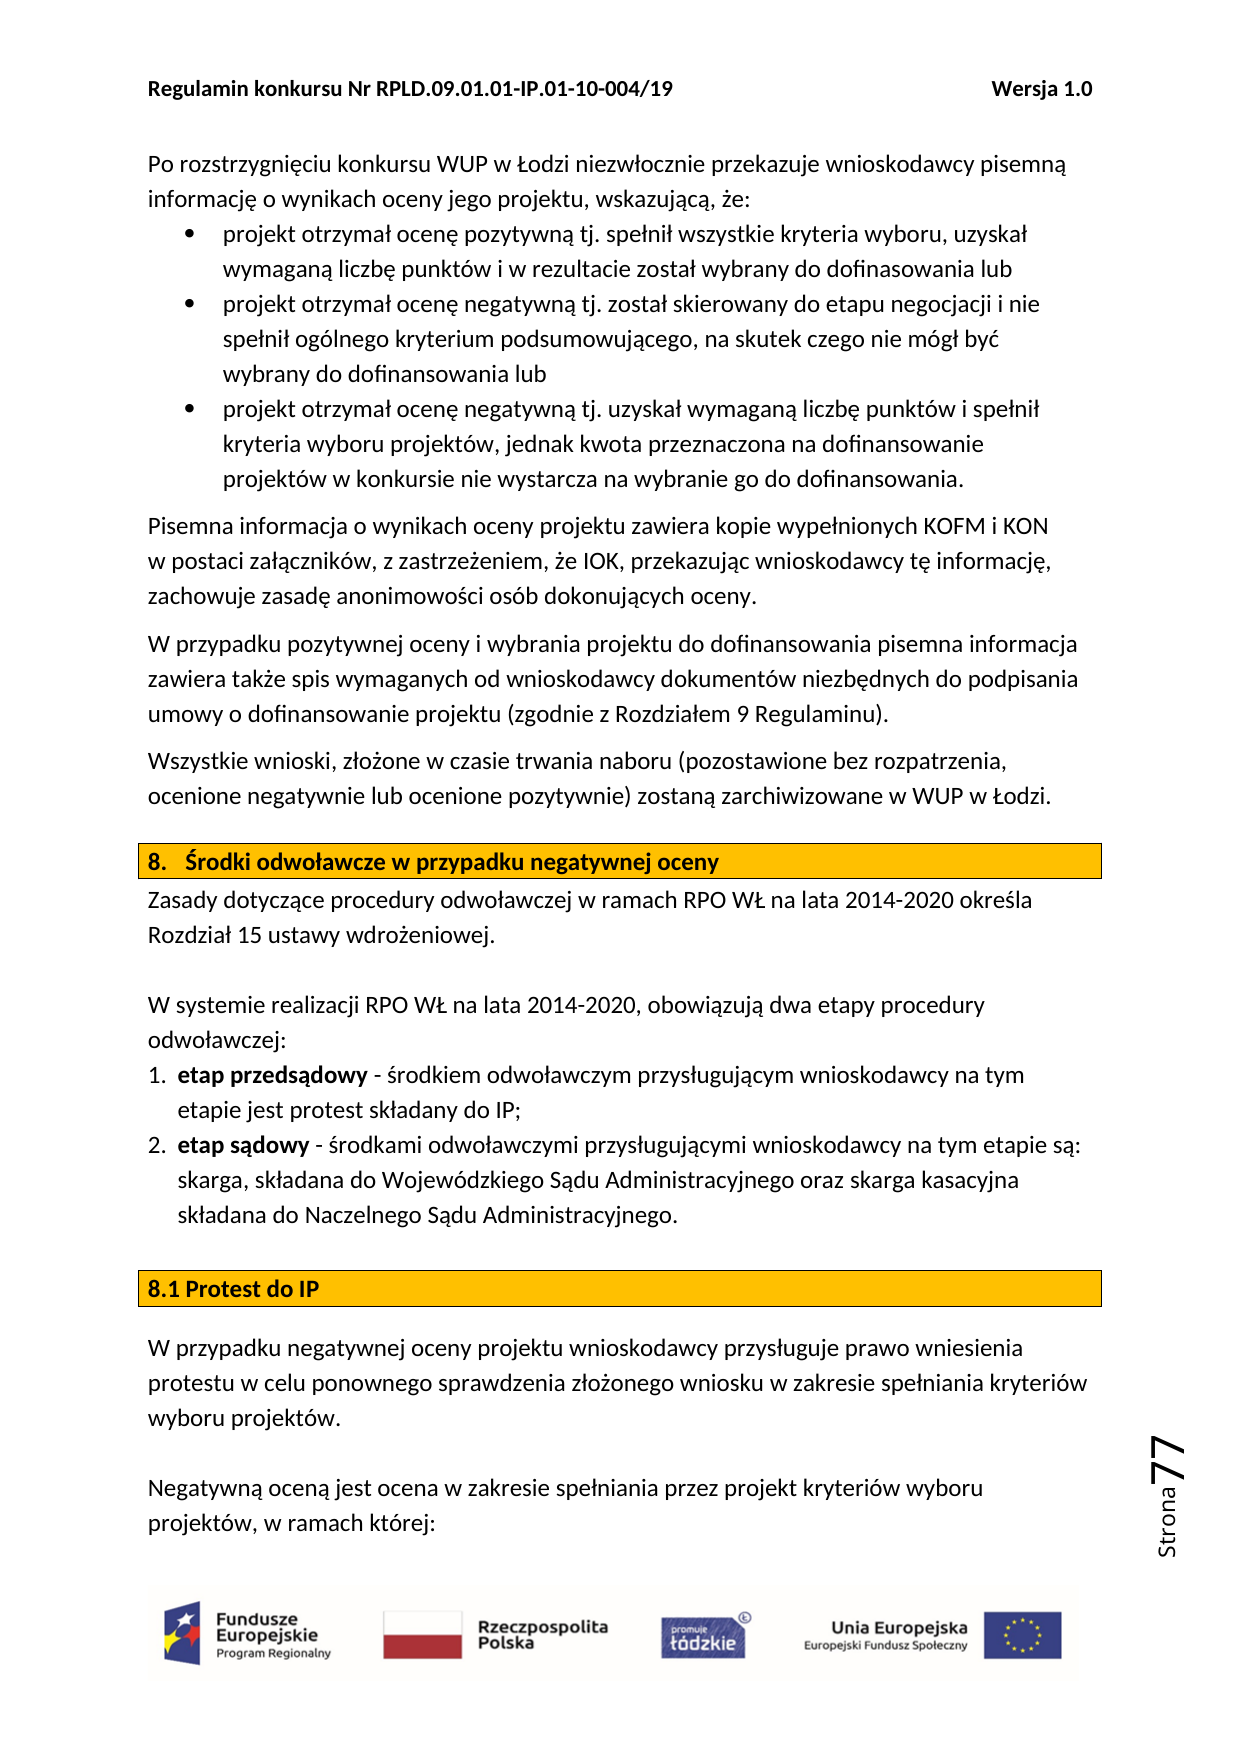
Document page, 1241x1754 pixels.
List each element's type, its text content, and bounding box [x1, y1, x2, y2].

picture [147, 1585, 1079, 1681]
list etap przedsądowy - środkiem odwoławczym przysługującym wnioskodawcy na tym etapie jest protest składany do IP; [148, 1059, 1092, 1124]
list Środki odwoławcze w przypadku negatywnej oceny [139, 844, 1101, 878]
text W systemie realizacji RPO WŁ na lata 2014-2020, obowiązują dwa etapy procedury odwoławczej: [148, 989, 1092, 1054]
text 8.1 Protest do IP [139, 1271, 1101, 1306]
list projekt otrzymał ocenę negatywną tj. został skierowany do etapu negocjacji i nie spełnił ogólnego kryterium podsumowującego, na skutek czego nie mógł być wybrany do dofinansowania lub [185, 288, 1092, 388]
list projekt otrzymał ocenę negatywną tj. uzyskał wymaganą liczbę punktów i spełnił kryteria wyboru projektów, jednak kwota przeznaczona na dofinansowanie projektów w konkursie nie wystarcza na wybranie go do dofinansowania. [185, 393, 1092, 493]
list etap sądowy - środkami odwoławczymi przysługującymi wnioskodawcy na tym etapie są: skarga, składana do Wojewódzkiego Sądu Administracyjnego oraz skarga kasacyjna składana do Naczelnego Sądu Administracyjnego. [148, 1129, 1092, 1229]
text Zasady dotyczące procedury odwoławczej w ramach RPO WŁ na lata 2014-2020 określa Rozdział 15 ustawy wdrożeniowej. [148, 884, 1092, 949]
text W przypadku negatywnej oceny projektu wnioskodawcy przysługuje prawo wniesienia protestu w celu ponownego sprawdzenia złożonego wniosku w zakresie spełniania kryteriów wyboru projektów. [148, 1332, 1092, 1432]
text Po rozstrzygnięciu konkursu WUP w Łodzi niezwłocznie przekazuje wnioskodawcy pisemną informację o wynikach oceny jego projektu, wskazującą, że: [148, 148, 1092, 213]
text Pisemna informacja o wynikach oceny projektu zawiera kopie wypełnionych KOFM i KON w postaci załączników, z zastrzeżeniem, że IOK, przekazując wnioskodawcy tę informację, zachowuje zasadę anonimowości osób dokonujących oceny. [148, 510, 1092, 611]
text W przypadku pozytywnej oceny i wybrania projektu do dofinansowania pisemna informacja zawiera także spis wymaganych od wnioskodawcy dokumentów niezbędnych do podpisania umowy o dofinansowanie projektu (zgodnie z Rozdziałem 9 Regulaminu). [148, 628, 1092, 728]
text Wszystkie wnioski, złożone w czasie trwania naboru (pozostawione bez rozpatrzenia, ocenione negatywnie lub ocenione pozytywnie) zostaną zarchiwizowane w WUP w Łodzi. [148, 745, 1092, 811]
text Negatywną oceną jest ocena w zakresie spełniania przez projekt kryteriów wyboru projektów, w ramach której: [148, 1472, 1092, 1537]
list projekt otrzymał ocenę pozytywną tj. spełnił wszystkie kryteria wyboru, uzyskał wymaganą liczbę punktów i w rezultacie został wybrany do dofinasowania lub [185, 218, 1092, 283]
